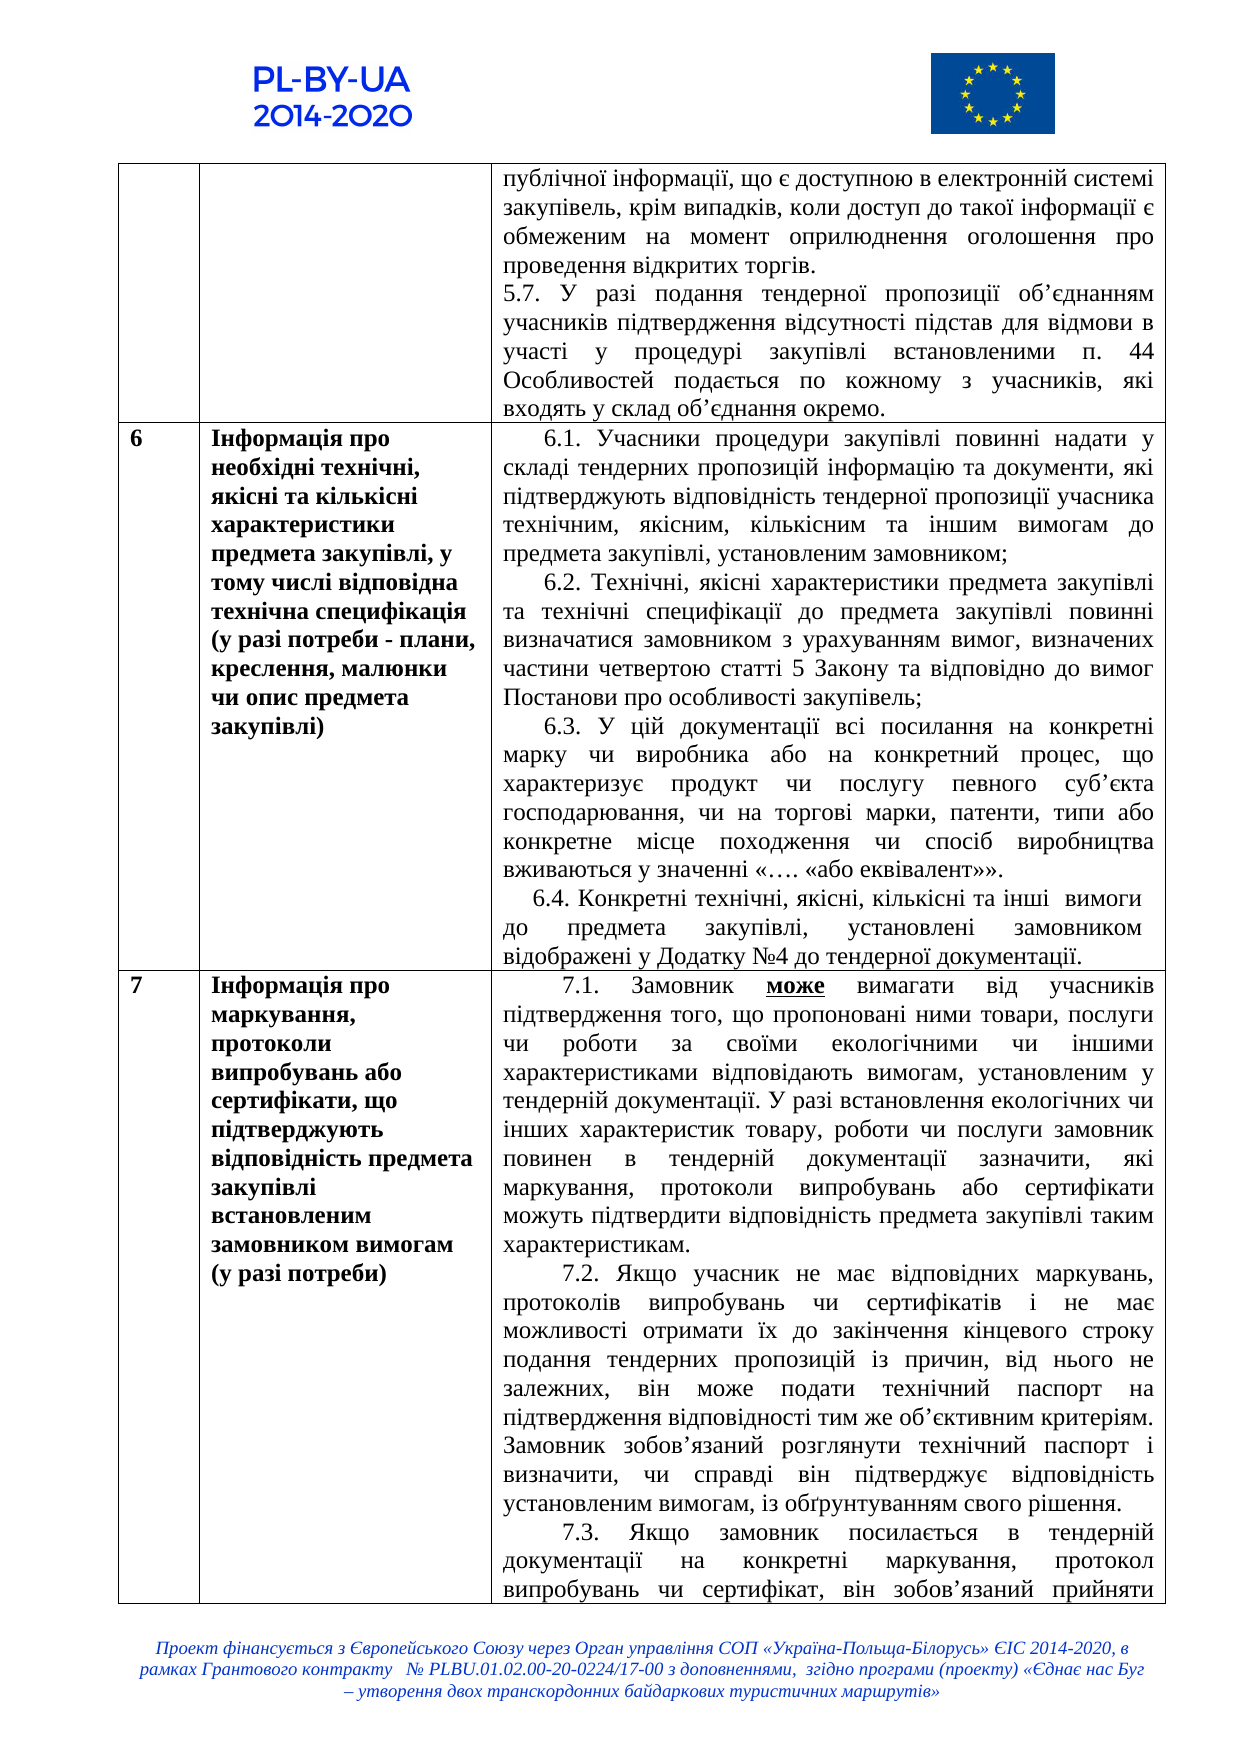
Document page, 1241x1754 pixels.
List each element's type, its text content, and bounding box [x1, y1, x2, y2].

table_cell 6.1. Учасники процедури закупівлі повинні надати у складі тендерних пропозицій інформацію та документи, які підтверджують відповідність тендерної пропозиції учасника технічним, якісним, кількісним та іншим вимогам до предмета закупівлі, установленим замовником; 6.2. Технічні, якісні характеристики предмета закупівлі та технічні специфікації до предмета закупівлі повинні визначатися замовником з урахуванням вимог, визначених частини четвертою статті 5 Закону та відповідно до вимог Постанови про особливості закупівель; 6.3. У цій документації всі посилання на конкретні марку чи виробника або на конкретний процес, що характеризує продукт чи послугу певного суб’єкта господарювання, чи на торгові марки, патенти, типи або конкретне місце походження чи спосіб виробництва вживаються у значенні «…. «або еквівалент»». 6.4. Конкретні технічні, якісні, кількісні та інші вимоги до предмета закупівлі, установлені замовником відображені у Додатку №4 до тендерної документації. [492, 423, 1165, 969]
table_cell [492, 164, 1165, 422]
picture [931, 53, 1055, 134]
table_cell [200, 971, 491, 1603]
picture [251, 61, 413, 134]
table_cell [200, 164, 491, 422]
table_cell 6 [119, 423, 199, 969]
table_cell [492, 971, 1165, 1603]
table_cell 5 [119, 164, 199, 422]
table_cell 7 [119, 971, 199, 1603]
table_cell Інформація про необхідні технічні, якісні та кількісні характеристики предмета закупівлі, у тому числі відповідна технічна специфікація (у разі потреби - плани, креслення, малюнки чи опис предмета закупівлі) [200, 423, 491, 969]
